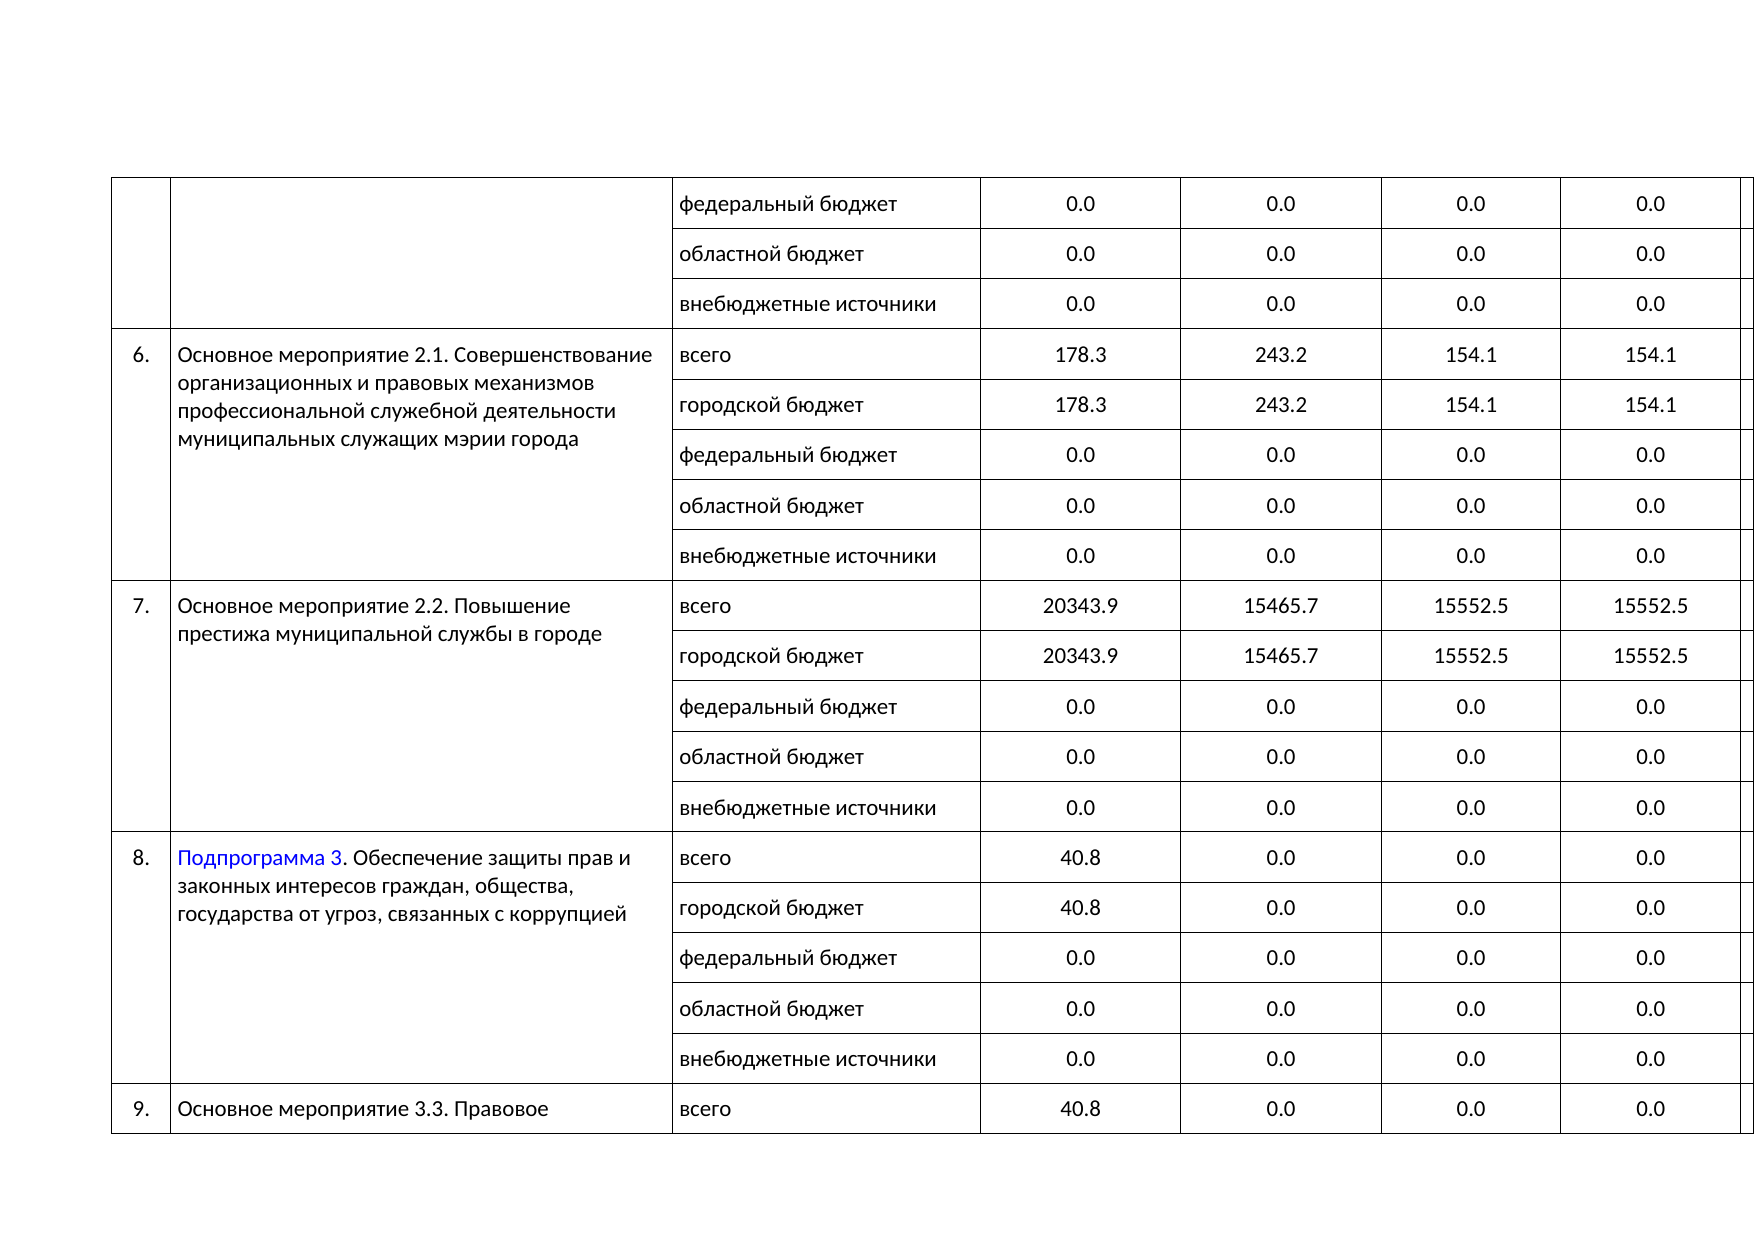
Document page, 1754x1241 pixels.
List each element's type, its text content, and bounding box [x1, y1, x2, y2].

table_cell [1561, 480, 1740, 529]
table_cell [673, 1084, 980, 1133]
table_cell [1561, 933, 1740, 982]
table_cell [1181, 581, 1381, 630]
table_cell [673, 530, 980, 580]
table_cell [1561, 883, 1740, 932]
table_cell 0.0 [1382, 178, 1560, 227]
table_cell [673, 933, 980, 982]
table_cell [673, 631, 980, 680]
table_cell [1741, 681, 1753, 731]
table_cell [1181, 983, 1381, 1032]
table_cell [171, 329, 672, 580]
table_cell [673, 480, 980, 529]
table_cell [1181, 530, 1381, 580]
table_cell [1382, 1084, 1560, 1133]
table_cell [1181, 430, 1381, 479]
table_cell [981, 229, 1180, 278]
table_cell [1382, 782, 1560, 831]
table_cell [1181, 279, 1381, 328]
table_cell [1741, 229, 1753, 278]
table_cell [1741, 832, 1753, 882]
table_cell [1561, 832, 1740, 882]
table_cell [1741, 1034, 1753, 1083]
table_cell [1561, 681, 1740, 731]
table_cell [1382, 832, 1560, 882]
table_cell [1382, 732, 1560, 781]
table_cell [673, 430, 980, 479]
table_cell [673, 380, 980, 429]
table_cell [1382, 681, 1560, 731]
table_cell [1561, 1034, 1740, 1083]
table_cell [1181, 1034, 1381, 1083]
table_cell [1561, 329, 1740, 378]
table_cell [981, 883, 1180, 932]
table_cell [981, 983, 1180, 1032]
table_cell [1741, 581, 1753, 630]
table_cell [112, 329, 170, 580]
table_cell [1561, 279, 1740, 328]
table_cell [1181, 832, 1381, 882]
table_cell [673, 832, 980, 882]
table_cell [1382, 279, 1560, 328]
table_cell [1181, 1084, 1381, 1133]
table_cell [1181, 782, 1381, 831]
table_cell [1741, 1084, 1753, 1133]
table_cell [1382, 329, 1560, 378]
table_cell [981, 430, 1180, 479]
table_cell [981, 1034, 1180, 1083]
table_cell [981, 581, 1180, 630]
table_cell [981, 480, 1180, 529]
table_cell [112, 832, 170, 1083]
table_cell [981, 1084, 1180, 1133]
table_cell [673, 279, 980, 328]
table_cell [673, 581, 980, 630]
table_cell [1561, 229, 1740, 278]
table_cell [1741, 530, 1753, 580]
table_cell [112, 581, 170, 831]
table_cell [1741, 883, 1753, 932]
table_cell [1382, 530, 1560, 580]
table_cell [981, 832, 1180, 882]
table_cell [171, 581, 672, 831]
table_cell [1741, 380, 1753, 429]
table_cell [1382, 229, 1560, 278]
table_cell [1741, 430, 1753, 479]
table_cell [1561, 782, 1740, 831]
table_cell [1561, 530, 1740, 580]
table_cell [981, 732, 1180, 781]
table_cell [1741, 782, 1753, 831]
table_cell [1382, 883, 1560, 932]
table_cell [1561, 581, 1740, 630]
table_cell областной бюджет [673, 229, 980, 278]
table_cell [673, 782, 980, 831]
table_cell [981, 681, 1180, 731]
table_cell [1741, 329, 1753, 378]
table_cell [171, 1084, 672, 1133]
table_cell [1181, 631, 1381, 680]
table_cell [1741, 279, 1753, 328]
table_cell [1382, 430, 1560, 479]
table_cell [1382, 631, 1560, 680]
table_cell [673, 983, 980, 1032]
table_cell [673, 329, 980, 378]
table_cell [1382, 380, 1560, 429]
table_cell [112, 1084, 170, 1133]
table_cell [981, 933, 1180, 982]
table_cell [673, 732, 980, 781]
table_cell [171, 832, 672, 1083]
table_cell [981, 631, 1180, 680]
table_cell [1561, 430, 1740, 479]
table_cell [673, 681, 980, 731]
table_cell 0.0 [1181, 178, 1381, 227]
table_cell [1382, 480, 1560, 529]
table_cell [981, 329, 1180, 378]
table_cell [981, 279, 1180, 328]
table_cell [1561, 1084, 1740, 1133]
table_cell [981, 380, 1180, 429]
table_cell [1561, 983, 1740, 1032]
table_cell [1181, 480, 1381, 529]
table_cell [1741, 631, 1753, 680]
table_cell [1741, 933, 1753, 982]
table_cell 0.0 [981, 178, 1180, 227]
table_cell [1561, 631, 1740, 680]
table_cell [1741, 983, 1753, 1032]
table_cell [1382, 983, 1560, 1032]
table_cell 0.0 [1561, 178, 1740, 227]
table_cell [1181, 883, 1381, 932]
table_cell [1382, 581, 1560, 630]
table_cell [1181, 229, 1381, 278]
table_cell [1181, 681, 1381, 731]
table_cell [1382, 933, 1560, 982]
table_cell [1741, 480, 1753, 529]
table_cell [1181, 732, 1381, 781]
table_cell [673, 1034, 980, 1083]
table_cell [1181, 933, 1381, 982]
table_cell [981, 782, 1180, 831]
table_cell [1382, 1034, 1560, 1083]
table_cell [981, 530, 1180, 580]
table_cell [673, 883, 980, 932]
table_cell федеральный бюджет [673, 178, 980, 227]
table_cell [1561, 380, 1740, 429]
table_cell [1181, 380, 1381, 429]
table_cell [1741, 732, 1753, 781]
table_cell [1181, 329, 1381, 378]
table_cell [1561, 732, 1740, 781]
